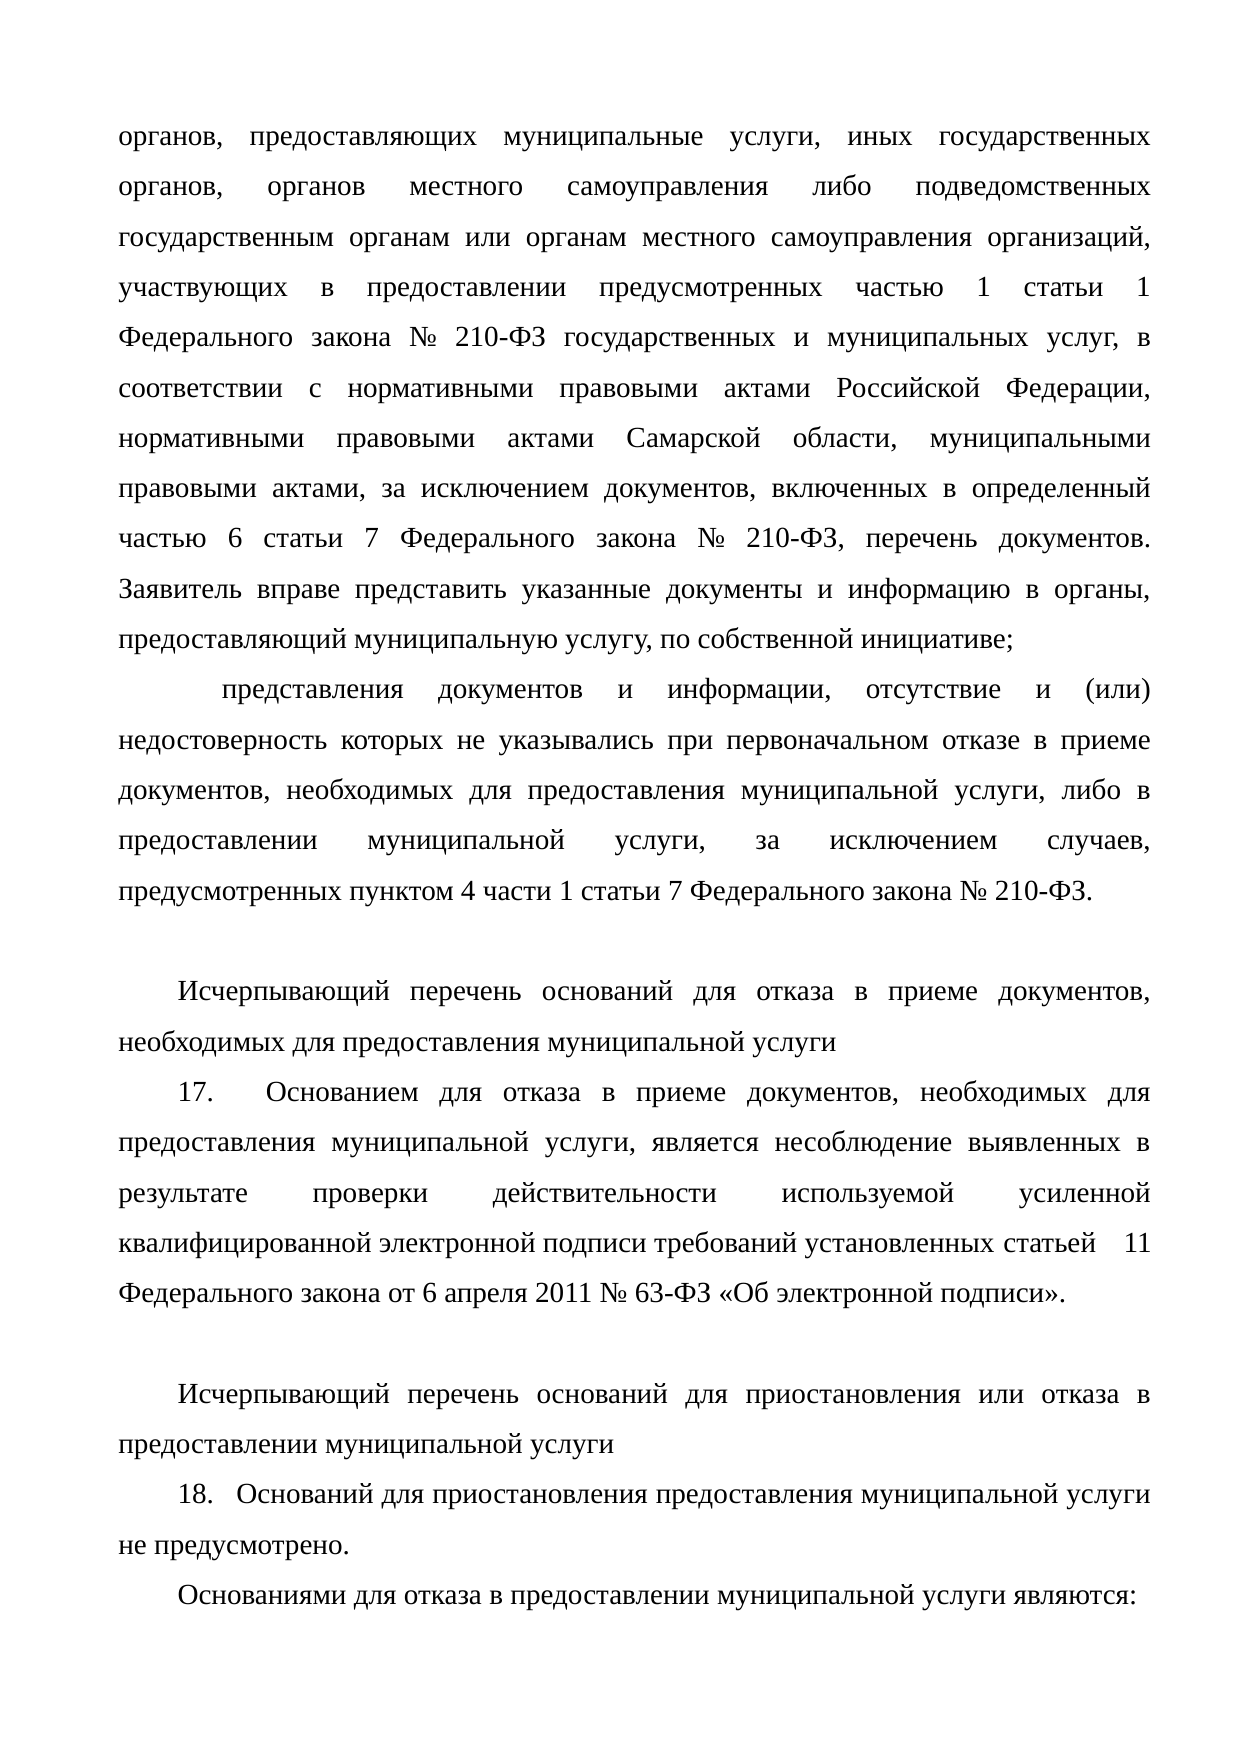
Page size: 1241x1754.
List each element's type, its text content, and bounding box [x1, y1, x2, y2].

text представления документов и информации, отсутствие и (или) недостоверность которых не указывались при первоначальном отказе в приеме документов, необходимых для предоставления муниципальной услуги, либо в предоставлении муниципальной услуги, за исключением случаев, предусмотренных пунктом 4 части 1 статьи 7 Федерального закона № 210-ФЗ. [118, 672, 1152, 906]
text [118, 118, 1152, 655]
text 17. Основанием для отказа в приеме документов, необходимых для предоставления муниципальной услуги, является несоблюдение выявленных в результате проверки действительности используемой усиленной квалифицированной электронной подписи требований установленных статьей 11 Федерального закона от 6 апреля 2011 № 63-ФЗ «Об электронной подписи». [118, 1074, 1152, 1309]
text Исчерпывающий перечень оснований для приостановления или отказа в предоставлении муниципальной услуги [118, 1376, 1152, 1460]
text 18. Оснований для приостановления предоставления муниципальной услуги не предусмотрено. [118, 1477, 1152, 1560]
text Исчерпывающий перечень оснований для отказа в приеме документов, необходимых для предоставления муниципальной услуги [118, 973, 1152, 1057]
text Основаниями для отказа в предоставлении муниципальной услуги являются: [118, 1577, 1152, 1611]
